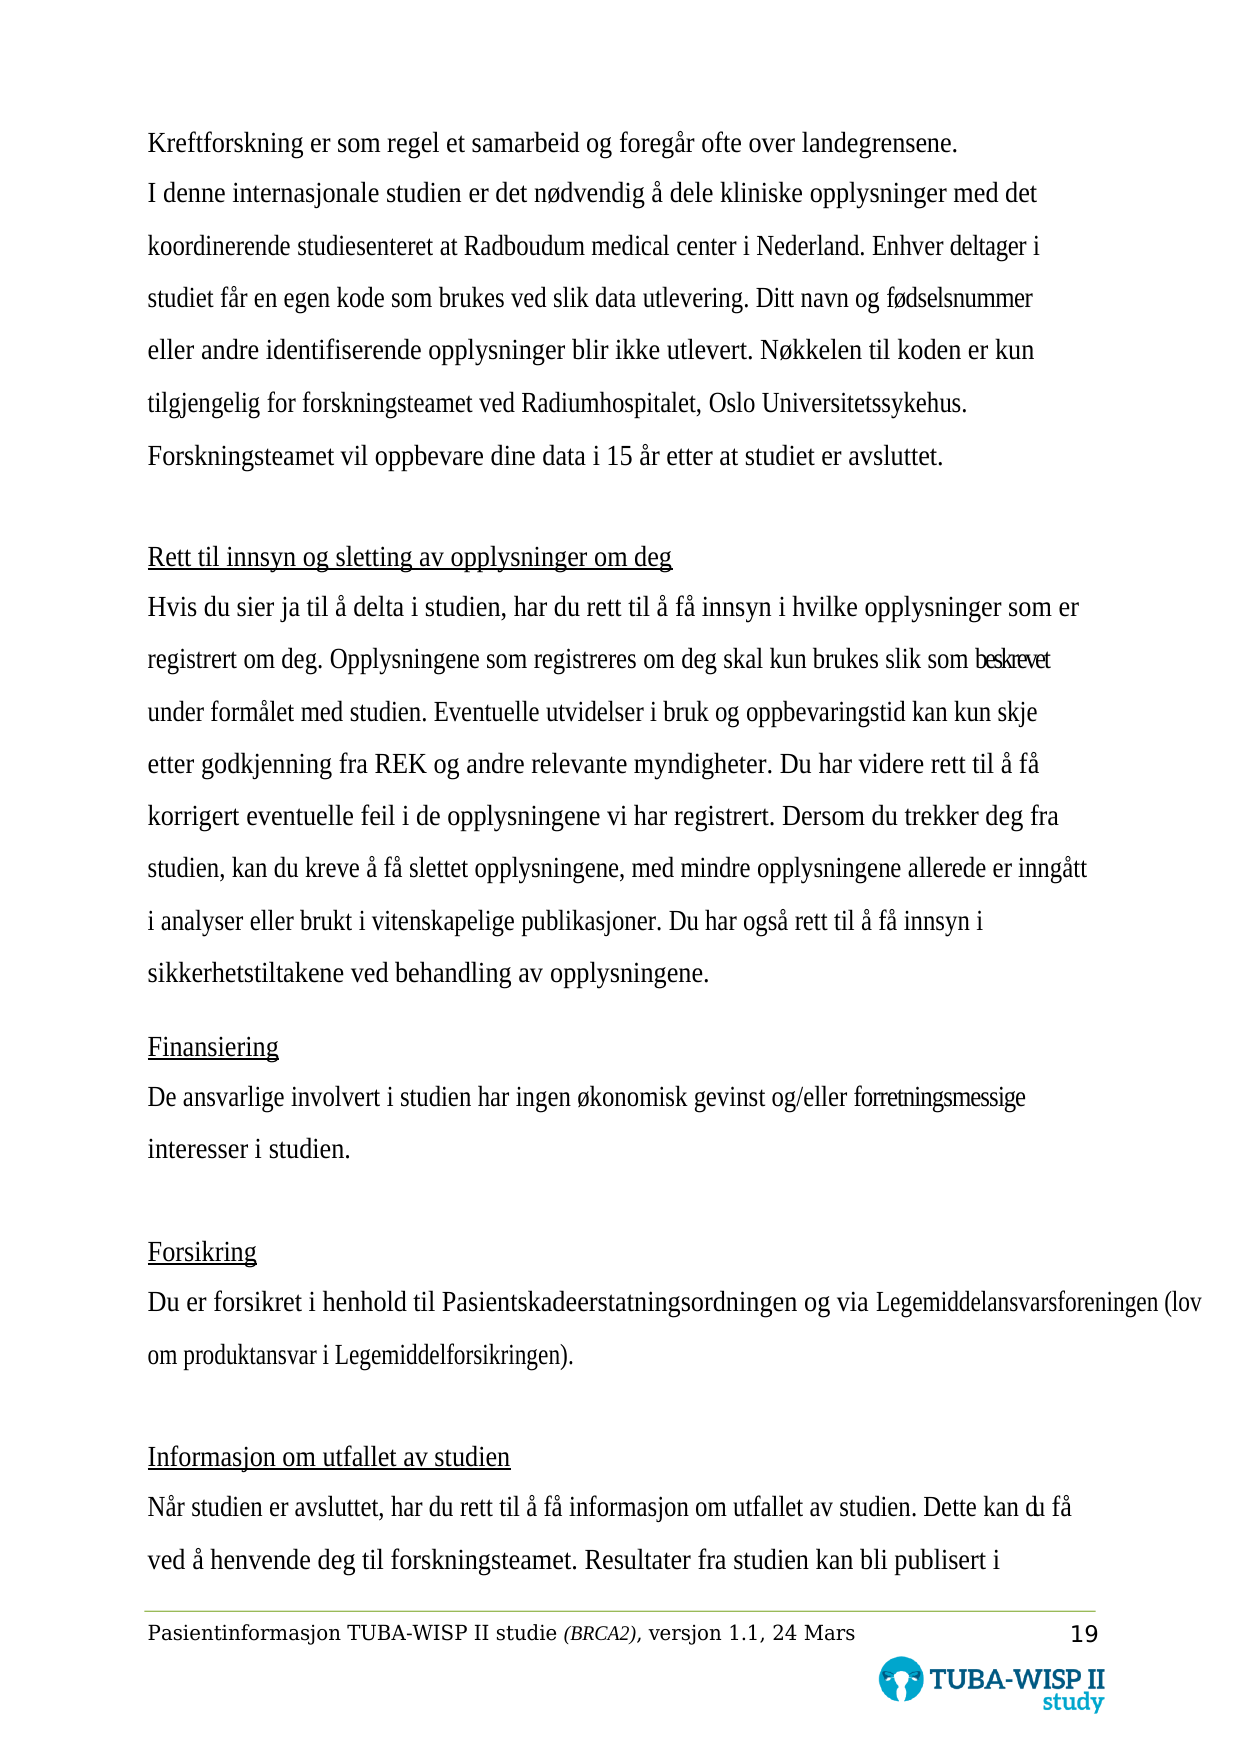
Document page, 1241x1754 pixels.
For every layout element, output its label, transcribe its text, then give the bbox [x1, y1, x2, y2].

picture [1098, 1700, 1105, 1714]
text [147, 1489, 1077, 1575]
text Rett til innsyn og sletting av opplysninger om deg [147, 539, 1217, 572]
picture [1094, 1672, 1098, 1686]
text Informasjon om utfallet av studien [147, 1439, 1217, 1473]
text Forskningsteamet vil oppbevare dine data i 15 år etter at studiet er avsluttet. [147, 438, 1217, 471]
text I denne internasjonale studien er det nødvendig å dele kliniske opplysninger med det koordinerende studiesenteret at Radboudum medical center i Nederland. Enhver deltager i studiet får en egen kode som brukes ved slik data utlevering. Ditt navn og fødselsnummer eller andre identifiserende opplysninger blir ikke utlevert. Nøkkelen til koden er kun tilgjengelig for forskningsteamet ved Radiumhospitalet, Oslo Universitetssykehus. [147, 176, 1075, 418]
text Finansiering [147, 1029, 1217, 1062]
text De ansvarlige involvert i studien har ingen økonomisk gevinst og/eller forretningsmessige interesser i studien. [147, 1079, 1054, 1165]
picture [878, 1656, 1105, 1714]
text Kreftforskning er som regel et samarbeid og foregår ofte over landegrensene. [147, 125, 1217, 159]
text Hvis du sier ja til å delta i studien, har du rett til å få innsyn i hvilke opplysninger som er registrert om deg. Opplysningene som registreres om deg skal kun brukes slik som beskrevet under formålet med studien. Eventuelle utvidelser i bruk og oppbevaringstid kan kun skje etter godkjenning fra REK og andre relevante myndigheter. Du har videre rett til å få korrigert eventuelle feil i de opplysningene vi har registrert. Dersom du trekker deg fra studien, kan du kreve å få slettet opplysningene, med mindre opplysningene allerede er inngått i analyser eller brukt i vitenskapelige publikasjoner. Du har også rett til å få innsyn i sikkerhetstiltakene ved behandling av opplysningene. [147, 589, 1088, 989]
text Du er forsikret i henhold til Pasientskadeerstatningsordningen og via Legemiddelansvarsforeningen (lov om produktansvar i Legemiddelforsikringen). [147, 1284, 1217, 1370]
text Forsikring [147, 1234, 1217, 1268]
